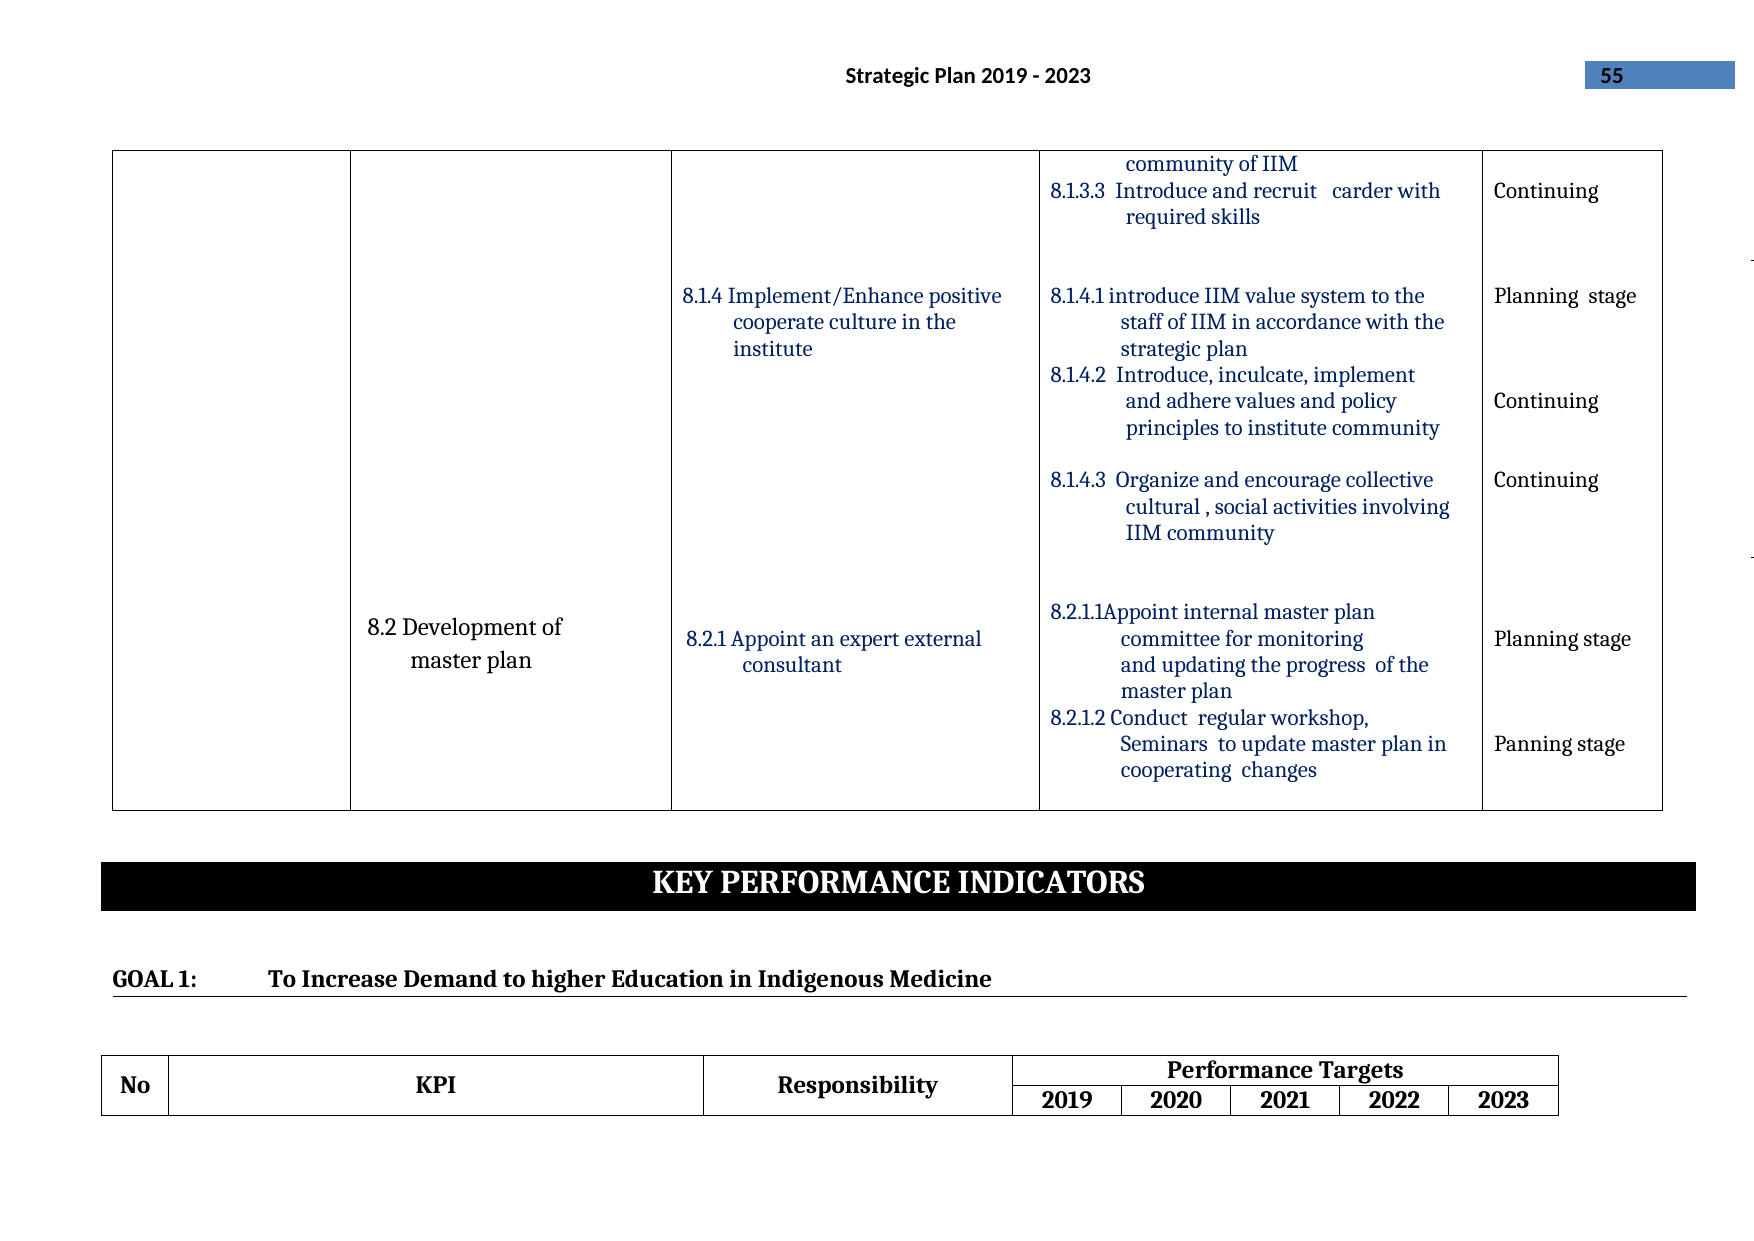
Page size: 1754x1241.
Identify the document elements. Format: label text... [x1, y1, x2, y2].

table_cell 2020 [1122, 1086, 1230, 1115]
table_header KPI [169, 1056, 703, 1115]
table_cell 2022 [1340, 1086, 1448, 1115]
table_header No [102, 1056, 168, 1115]
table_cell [351, 151, 671, 810]
table_header Performance Targets [1013, 1056, 1558, 1085]
table_cell 2019 [1013, 1086, 1121, 1115]
table_cell 2021 [1231, 1086, 1339, 1115]
table_header Responsibility [704, 1056, 1012, 1115]
table_header KEY PERFORMANCE INDICATORS [102, 863, 1695, 910]
list GOAL 1: To Increase Demand to higher Education in Indigenous Medicine [112, 965, 1687, 997]
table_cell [672, 151, 1039, 810]
table_cell 2023 [1449, 1086, 1558, 1115]
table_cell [113, 151, 350, 810]
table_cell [1040, 151, 1482, 810]
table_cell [1483, 151, 1662, 810]
